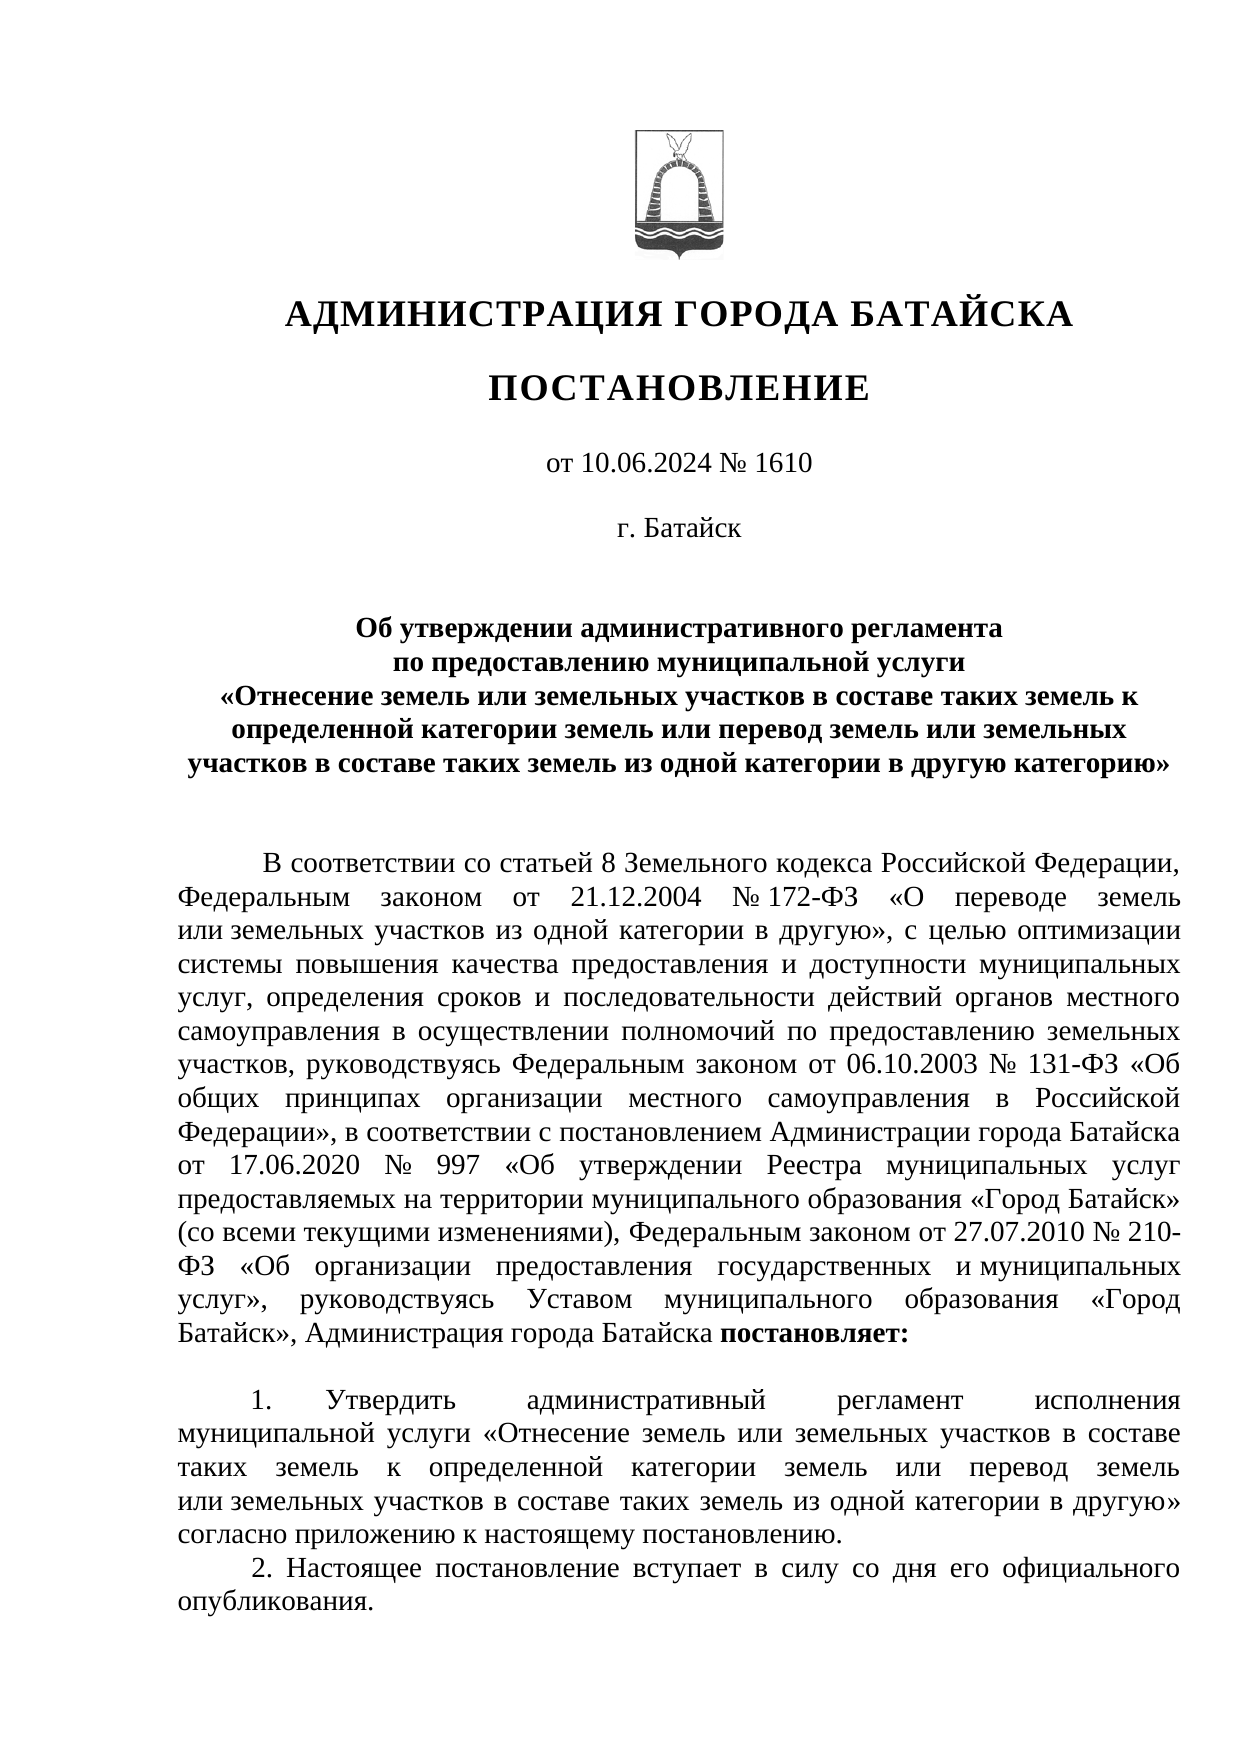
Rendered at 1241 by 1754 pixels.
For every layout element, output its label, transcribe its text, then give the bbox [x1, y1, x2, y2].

text г. Батайск [177, 510, 1181, 543]
text от 10.06.2024 № 1610 [177, 445, 1181, 479]
text 2. Настоящее постановление вступает в силу со дня его официального опубликования. [177, 1550, 1181, 1617]
text ПОСТАНОВЛЕНИЕ [177, 365, 1181, 408]
text «Отнесение земель или земельных участков в составе таких земель к определенной категории земель или перевод земель или земельных участков в составе таких земель из одной категории в другую категорию» [177, 678, 1181, 778]
text Об утверждении административного регламента [177, 611, 1181, 644]
picture [634, 130, 724, 260]
text В соответствии со статьей 8 Земельного кодекса Российской Федерации, Федеральным законом от 21.12.2004 № 172-ФЗ «О переводе земель или земельных участков из одной категории в другую», с целью оптимизации системы повышения качества предоставления и доступности муниципальных услуг, определения сроков и последовательности действий органов местного самоуправления в осуществлении полномочий по предоставлению земельных участков, руководствуясь Федеральным законом от 06.10.2003 № 131-ФЗ «Об общих принципах организации местного самоуправления в Российской Федерации», в соответствии с постановлением Администрации города Батайска от 17.06.2020 № 997 «Об утверждении Реестра муниципальных услуг предоставляемых на территории муниципального образования «Город Батайск» (со всеми текущими изменениями), Федеральным законом от 27.07.2010 № 210-ФЗ «Об организации предоставления государственных и муниципальных услуг», руководствуясь Уставом муниципального образования «Город Батайск», Администрация города Батайска постановляет: [177, 845, 1181, 1348]
text АДМИНИСТРАЦИЯ ГОРОДА БАТАЙСКА [177, 291, 1181, 334]
text по предоставлению муниципальной услуги [177, 644, 1181, 678]
text 1. Утвердить административный регламент исполнения муниципальной услуги «Отнесение земель или земельных участков в составе таких земель к определенной категории земель или перевод земель или земельных участков в составе таких земель из одной категории в другую» согласно приложению к настоящему постановлению. [177, 1382, 1181, 1550]
